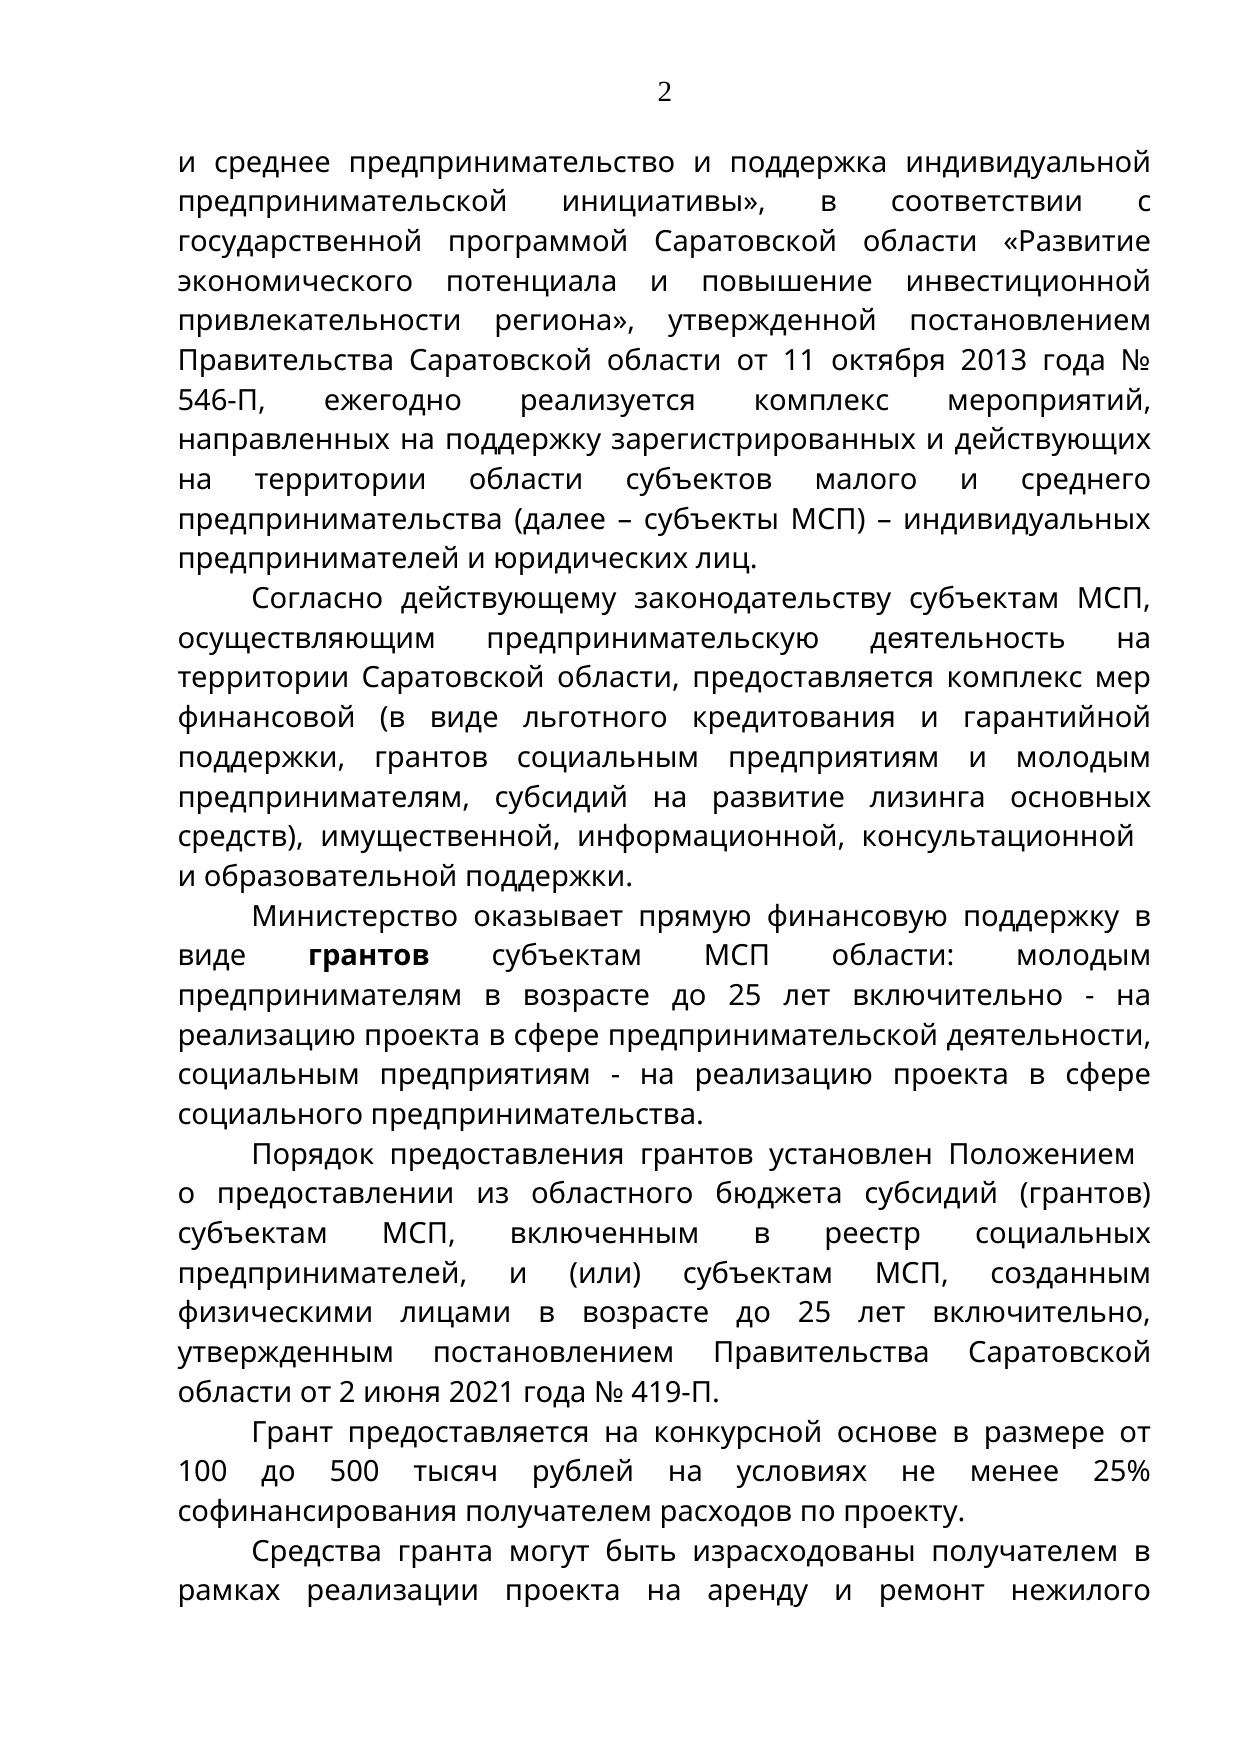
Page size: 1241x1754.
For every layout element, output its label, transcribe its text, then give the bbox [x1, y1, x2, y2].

text Министерство оказывает прямую финансовую поддержку в виде грантов субъектам МСП области: молодым предпринимателям в возрасте до 25 лет включительно - на реализацию проекта в сфере предпринимательской деятельности, социальным предприятиям - на реализацию проекта в сфере социального предпринимательства. [177, 895, 1152, 1133]
text Грант предоставляется на конкурсной основе в размере от 100 до 500 тысяч рублей на условиях не менее 25% софинансирования получателем расходов по проекту. [177, 1411, 1152, 1530]
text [177, 1530, 1152, 1609]
text Согласно действующему законодательству субъектам МСП, осуществляющим предпринимательскую деятельность на территории Саратовской области, предоставляется комплекс мер финансовой (в виде льготного кредитования и гарантийной поддержки, грантов социальным предприятиям и молодым предпринимателям, субсидий на развитие лизинга основных средств), имущественной, информационной, консультационной и образовательной поддержки. [177, 577, 1152, 895]
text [177, 141, 1152, 577]
text Порядок предоставления грантов установлен Положением о предоставлении из областного бюджета субсидий (грантов) субъектам МСП, включенным в реестр социальных предпринимателей, и (или) субъектам МСП, созданным физическими лицами в возрасте до 25 лет включительно, утвержденным постановлением Правительства Саратовской области от 2 июня 2021 года № 419-П. [177, 1133, 1152, 1411]
